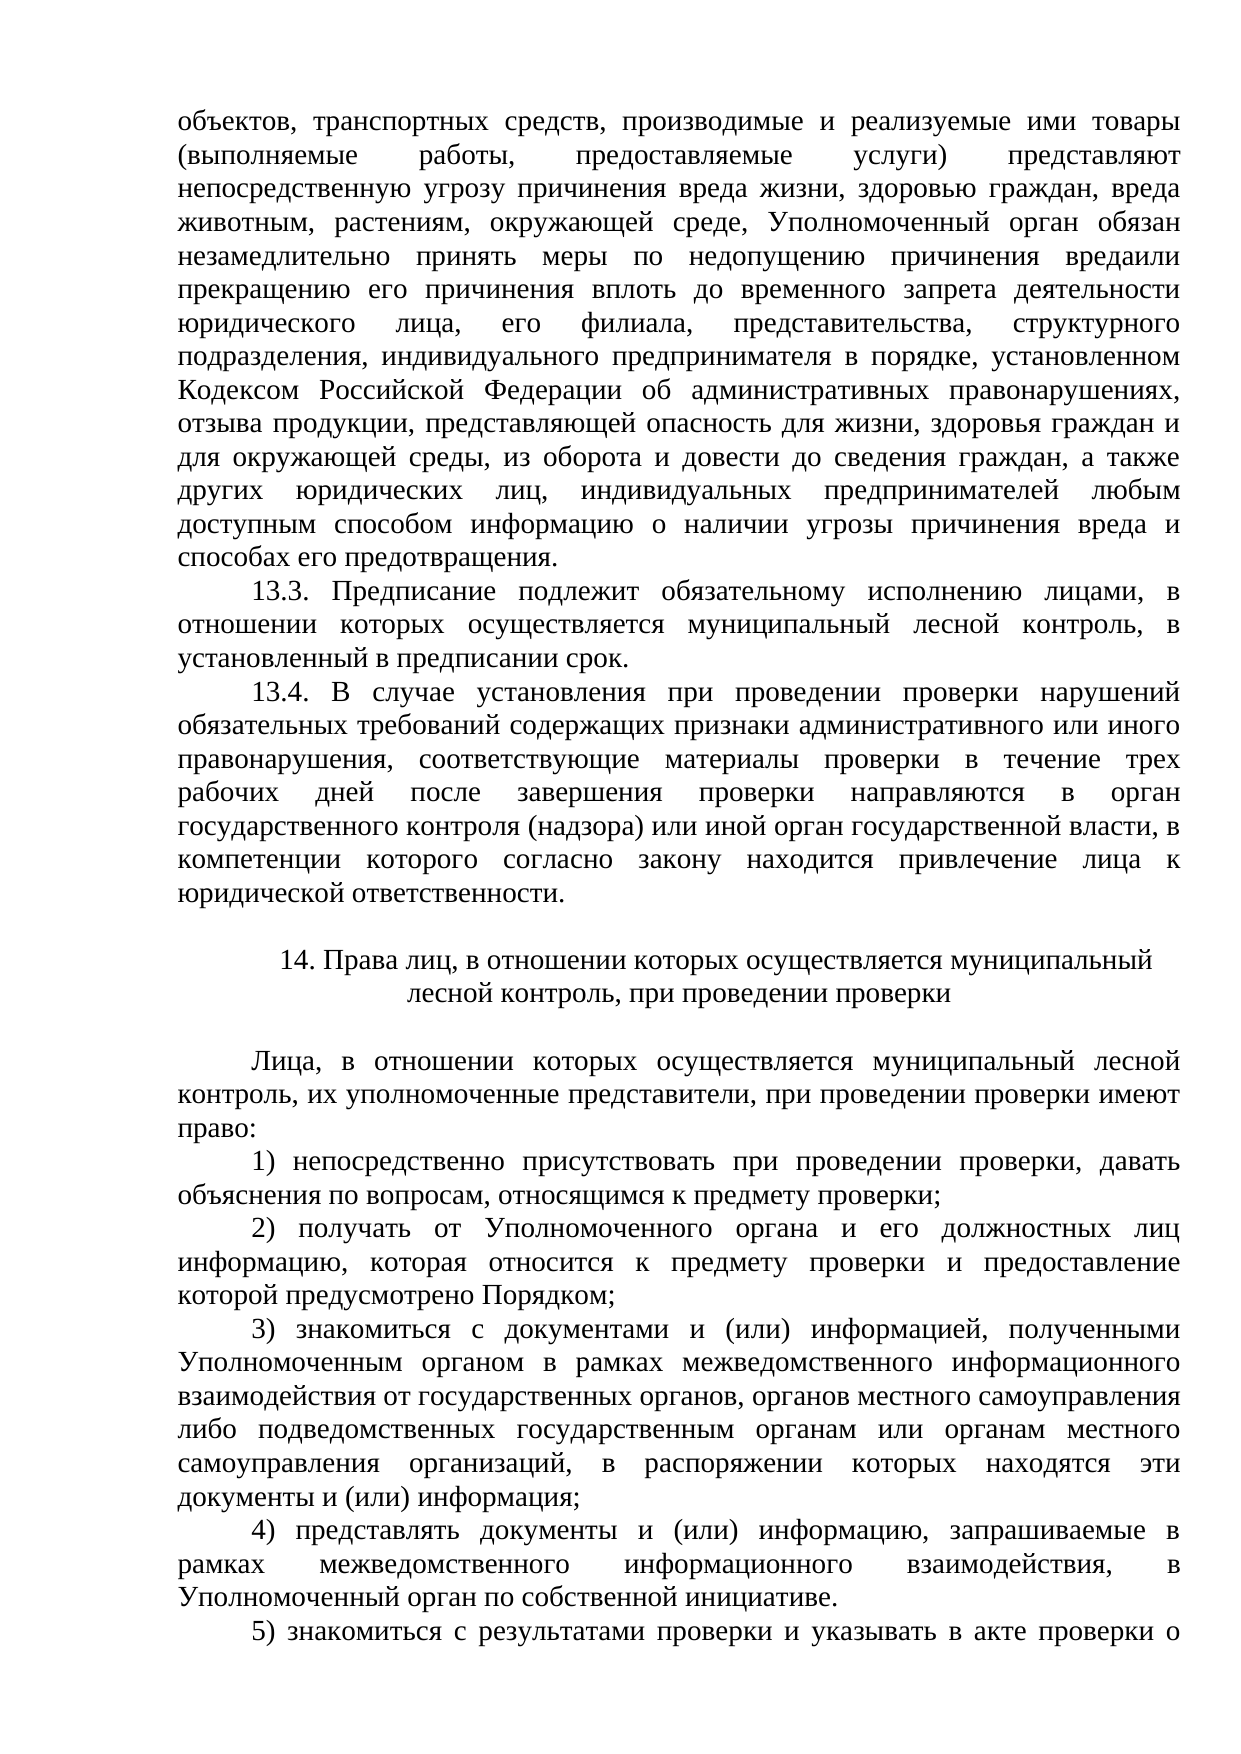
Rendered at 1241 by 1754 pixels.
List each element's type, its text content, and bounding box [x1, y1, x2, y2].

text 13.3. Предписание подлежит обязательному исполнению лицами, в отношении которых осуществляется муниципальный лесной контроль, в установленный в предписании срок. [177, 573, 1181, 674]
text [177, 103, 1181, 573]
text 13.4. В случае установления при проведении проверки нарушений обязательных требований содержащих признаки административного или иного правонарушения, соответствующие материалы проверки в течение трех рабочих дней после завершения проверки направляются в орган государственного контроля (надзора) или иной орган государственной власти, в компетенции которого согласно закону находится привлечение лица к юридической ответственности. [177, 674, 1181, 908]
text 1) непосредственно присутствовать при проведении проверки, давать объяснения по вопросам, относящимся к предмету проверки; [177, 1143, 1181, 1210]
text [177, 1613, 1181, 1646]
text Лица, в отношении которых осуществляется муниципальный лесной контроль, их уполномоченные представители, при проведении проверки имеют право: [177, 1043, 1181, 1143]
text 4) представлять документы и (или) информацию, запрашиваемые в рамках межведомственного информационного взаимодействия, в Уполномоченный орган по собственной инициативе. [177, 1512, 1181, 1613]
text 14. Права лиц, в отношении которых осуществляется муниципальный лесной контроль, при проведении проверки [177, 942, 1181, 1009]
text 2) получать от Уполномоченного органа и его должностных лиц информацию, которая относится к предмету проверки и предоставление которой предусмотрено Порядком; [177, 1210, 1181, 1311]
text 3) знакомиться с документами и (или) информацией, полученными Уполномоченным органом в рамках межведомственного информационного взаимодействия от государственных органов, органов местного самоуправления либо подведомственных государственным органам или органам местного самоуправления организаций, в распоряжении которых находятся эти документы и (или) информация; [177, 1311, 1181, 1512]
